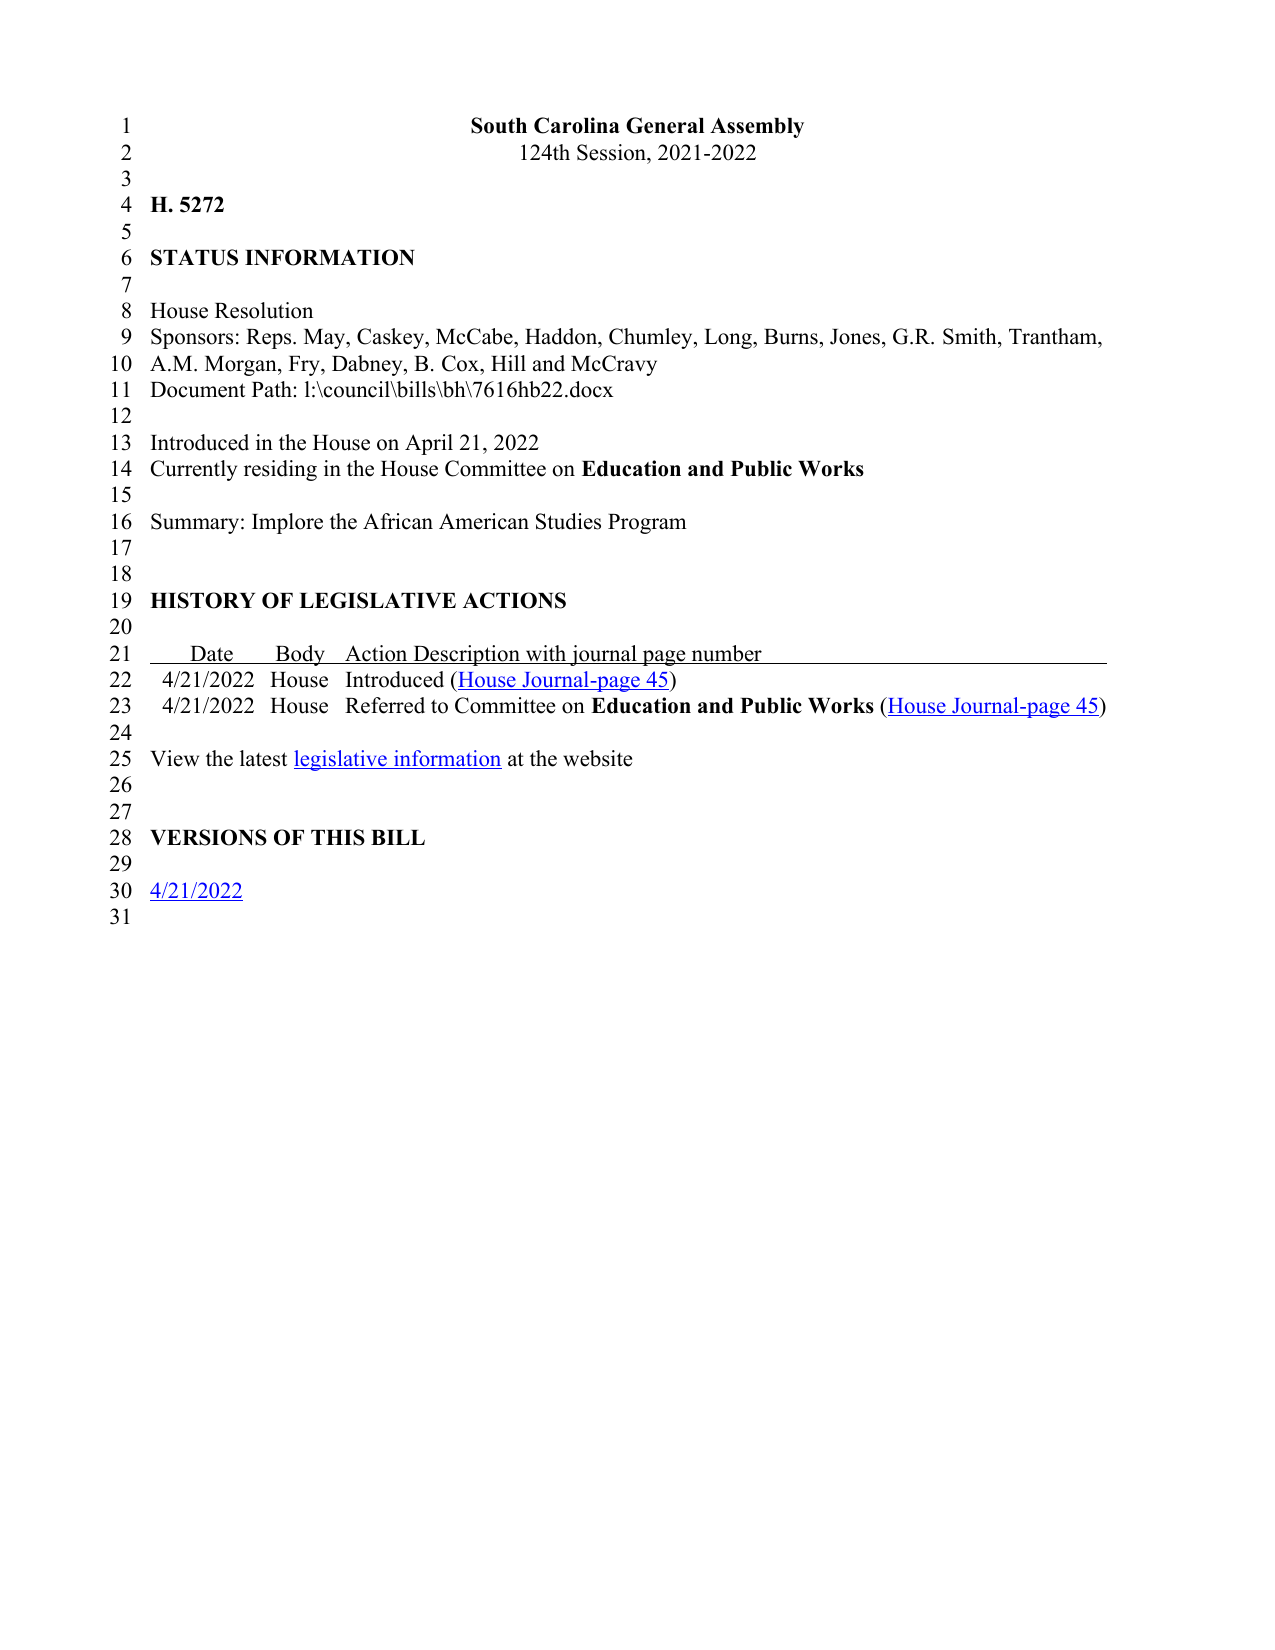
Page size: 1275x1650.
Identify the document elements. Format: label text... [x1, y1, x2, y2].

text VERSIONS OF THIS BILL [150, 824, 1125, 850]
text H. 5272 [150, 192, 1125, 218]
text HISTORY OF LEGISLATIVE ACTIONS [150, 587, 1125, 613]
text South Carolina General Assembly [150, 112, 1125, 139]
text 124th Session, 2021-2022 [150, 139, 1125, 165]
text 4/21/2022 [150, 877, 1125, 903]
text Summary: Implore the African American Studies Program [150, 508, 1125, 534]
text View the latest legislative information at the website [150, 745, 1125, 771]
text Currently residing in the House Committee on Education and Public Works [150, 455, 1125, 481]
text Sponsors: Reps. May, Caskey, McCabe, Haddon, Chumley, Long, Burns, Jones, G.R. Smith, Trantham, A.M. Morgan, Fry, Dabney, B. Cox, Hill and McCravy [150, 323, 1125, 376]
text House Resolution [150, 297, 1125, 323]
text Document Path: l:\council\bills\bh\7616hb22.docx [150, 376, 1125, 402]
text Date Body Action Description with journal page number [150, 639, 1125, 666]
text 4/21/2022 House Referred to Committee on Education and Public Works (House Journal-page 45) [150, 692, 1125, 719]
text STATUS INFORMATION [150, 244, 1125, 271]
text 4/21/2022 House Introduced (House Journal-page 45) [150, 666, 1125, 692]
text Introduced in the House on April 21, 2022 [150, 429, 1125, 455]
